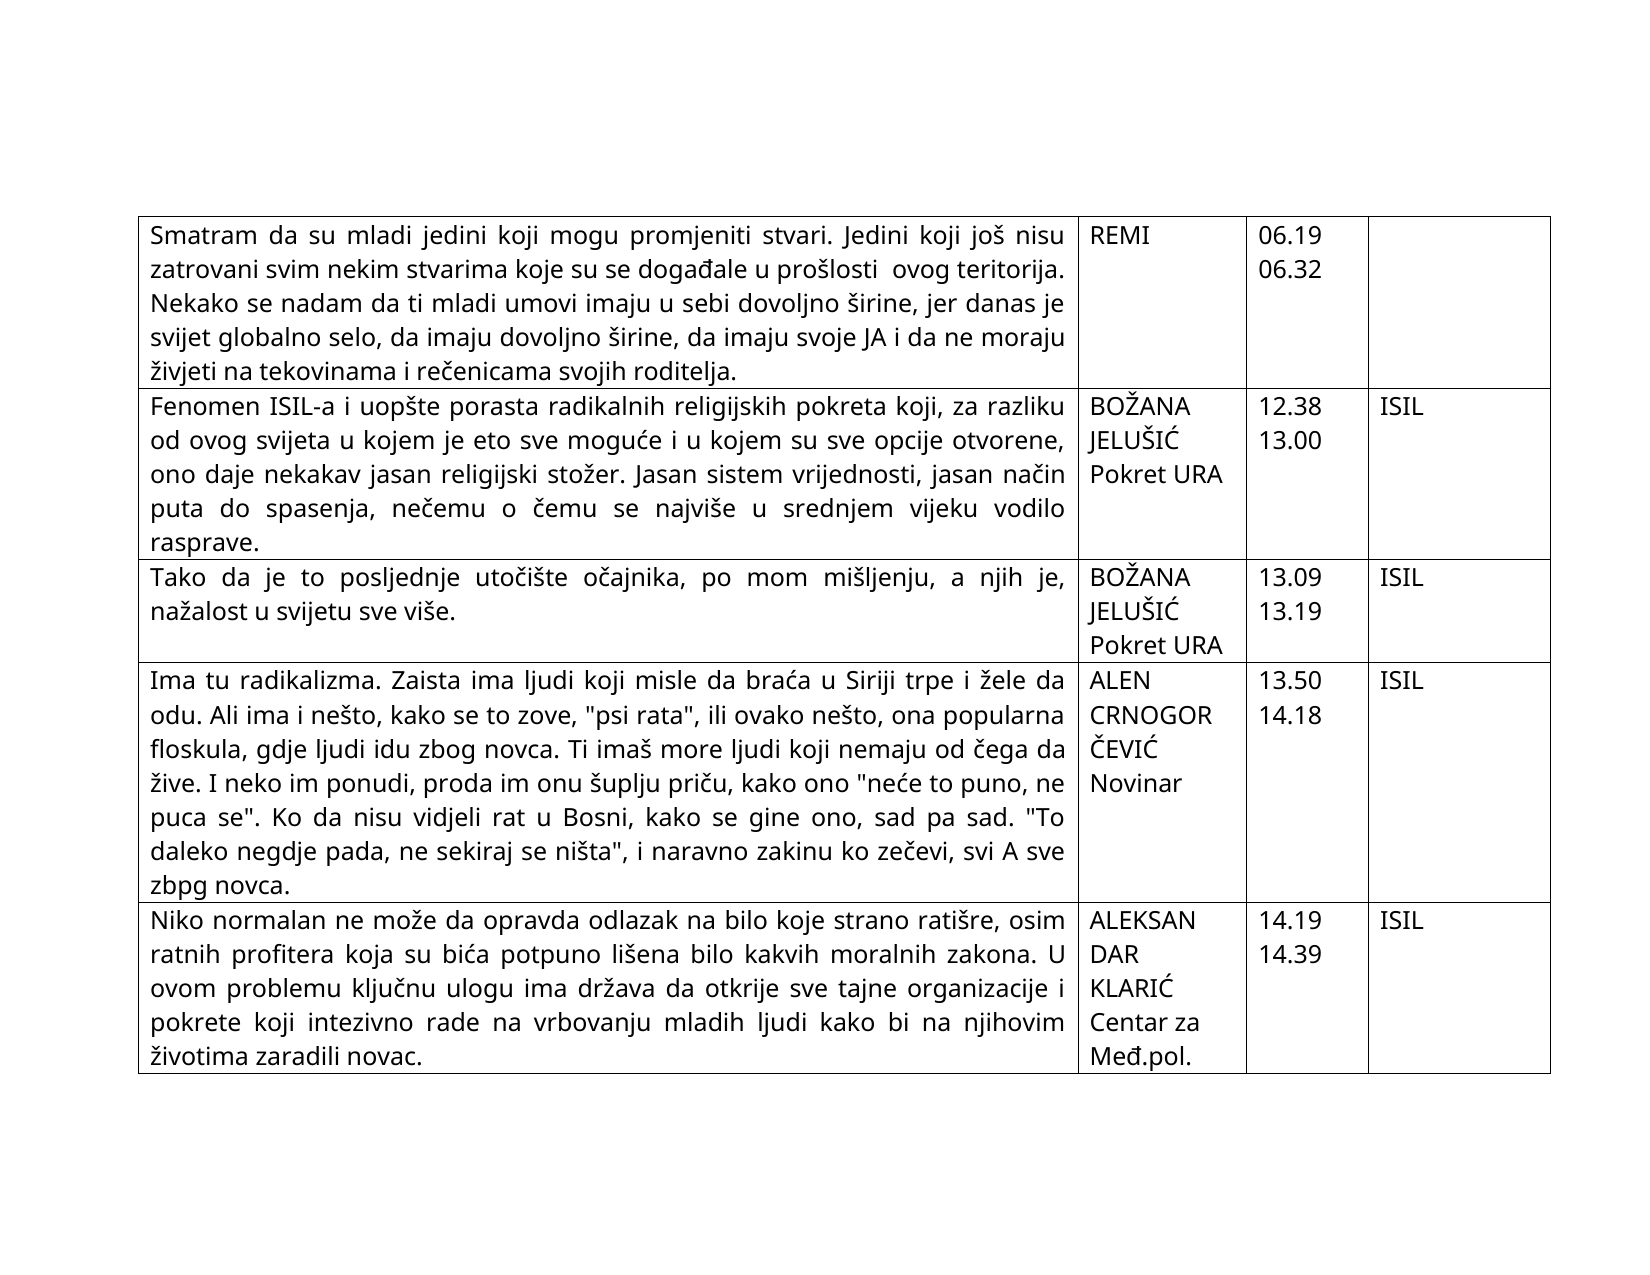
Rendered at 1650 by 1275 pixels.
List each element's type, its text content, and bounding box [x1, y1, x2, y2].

table_header Smatram da su mladi jedini koji mogu promjeniti stvari. Jedini koji još nisu zatrovani svim nekim stvarima koje su se događale u prošlosti ovog teritorija. Nekako se nadam da ti mladi umovi imaju u sebi dovoljno širine, jer danas je svijet globalno selo, da imaju dovoljno širine, da imaju svoje JA i da ne moraju živjeti na tekovinama i rečenicama svojih roditelja. [139, 217, 1078, 388]
table_cell 13.50 14.18 [1247, 663, 1368, 902]
table_cell Tako da je to posljednje utočište očajnika, po mom mišljenju, a njih je, nažalost u svijetu sve više. [139, 560, 1078, 662]
table_cell 12.38 13.00 [1247, 389, 1368, 559]
table_cell 13.09 13.19 [1247, 560, 1368, 662]
table_cell Ima tu radikalizma. Zaista ima ljudi koji misle da braća u Siriji trpe i žele da odu. Ali ima i nešto, kako se to zove, "psi rata", ili ovako nešto, ona popularna floskula, gdje ljudi idu zbog novca. Ti imaš more ljudi koji nemaju od čega da žive. I neko im ponudi, proda im onu šuplju priču, kako ono "neće to puno, ne puca se". Ko da nisu vidjeli rat u Bosni, kako se gine ono, sad pa sad. "To daleko negdje pada, ne sekiraj se ništa", i naravno zakinu ko zečevi, svi A sve zbpg novca. [139, 663, 1078, 902]
table_cell Fenomen ISIL-a i uopšte porasta radikalnih religijskih pokreta koji, za razliku od ovog svijeta u kojem je eto sve moguće i u kojem su sve opcije otvorene, ono daje nekakav jasan religijski stožer. Jasan sistem vrijednosti, jasan način puta do spasenja, nečemu o čemu se najviše u srednjem vijeku vodilo rasprave. [139, 389, 1078, 559]
table_cell BOŽANA JELUŠIĆ Pokret URA [1079, 560, 1246, 662]
table_cell ALEKSAN DAR KLARIĆ Centar za Međ.pol. [1079, 903, 1246, 1073]
table_header REMI [1079, 217, 1246, 388]
table_cell ISIL [1369, 663, 1550, 902]
table_cell ISIL [1369, 560, 1550, 662]
table_cell ISIL [1369, 389, 1550, 559]
table_header [1369, 217, 1550, 388]
table_cell Niko normalan ne može da opravda odlazak na bilo koje strano ratišre, osim ratnih profitera koja su bića potpuno lišena bilo kakvih moralnih zakona. U ovom problemu ključnu ulogu ima država da otkrije sve tajne organizacije i pokrete koji intezivno rade na vrbovanju mladih ljudi kako bi na njihovim životima zaradili novac. [139, 903, 1078, 1073]
table_header 06.19 06.32 [1247, 217, 1368, 388]
table_cell ALEN CRNOGOR ČEVIĆ Novinar [1079, 663, 1246, 902]
table_cell ISIL [1369, 903, 1550, 1073]
table_cell 14.19 14.39 [1247, 903, 1368, 1073]
table_cell BOŽANA JELUŠIĆ Pokret URA [1079, 389, 1246, 559]
